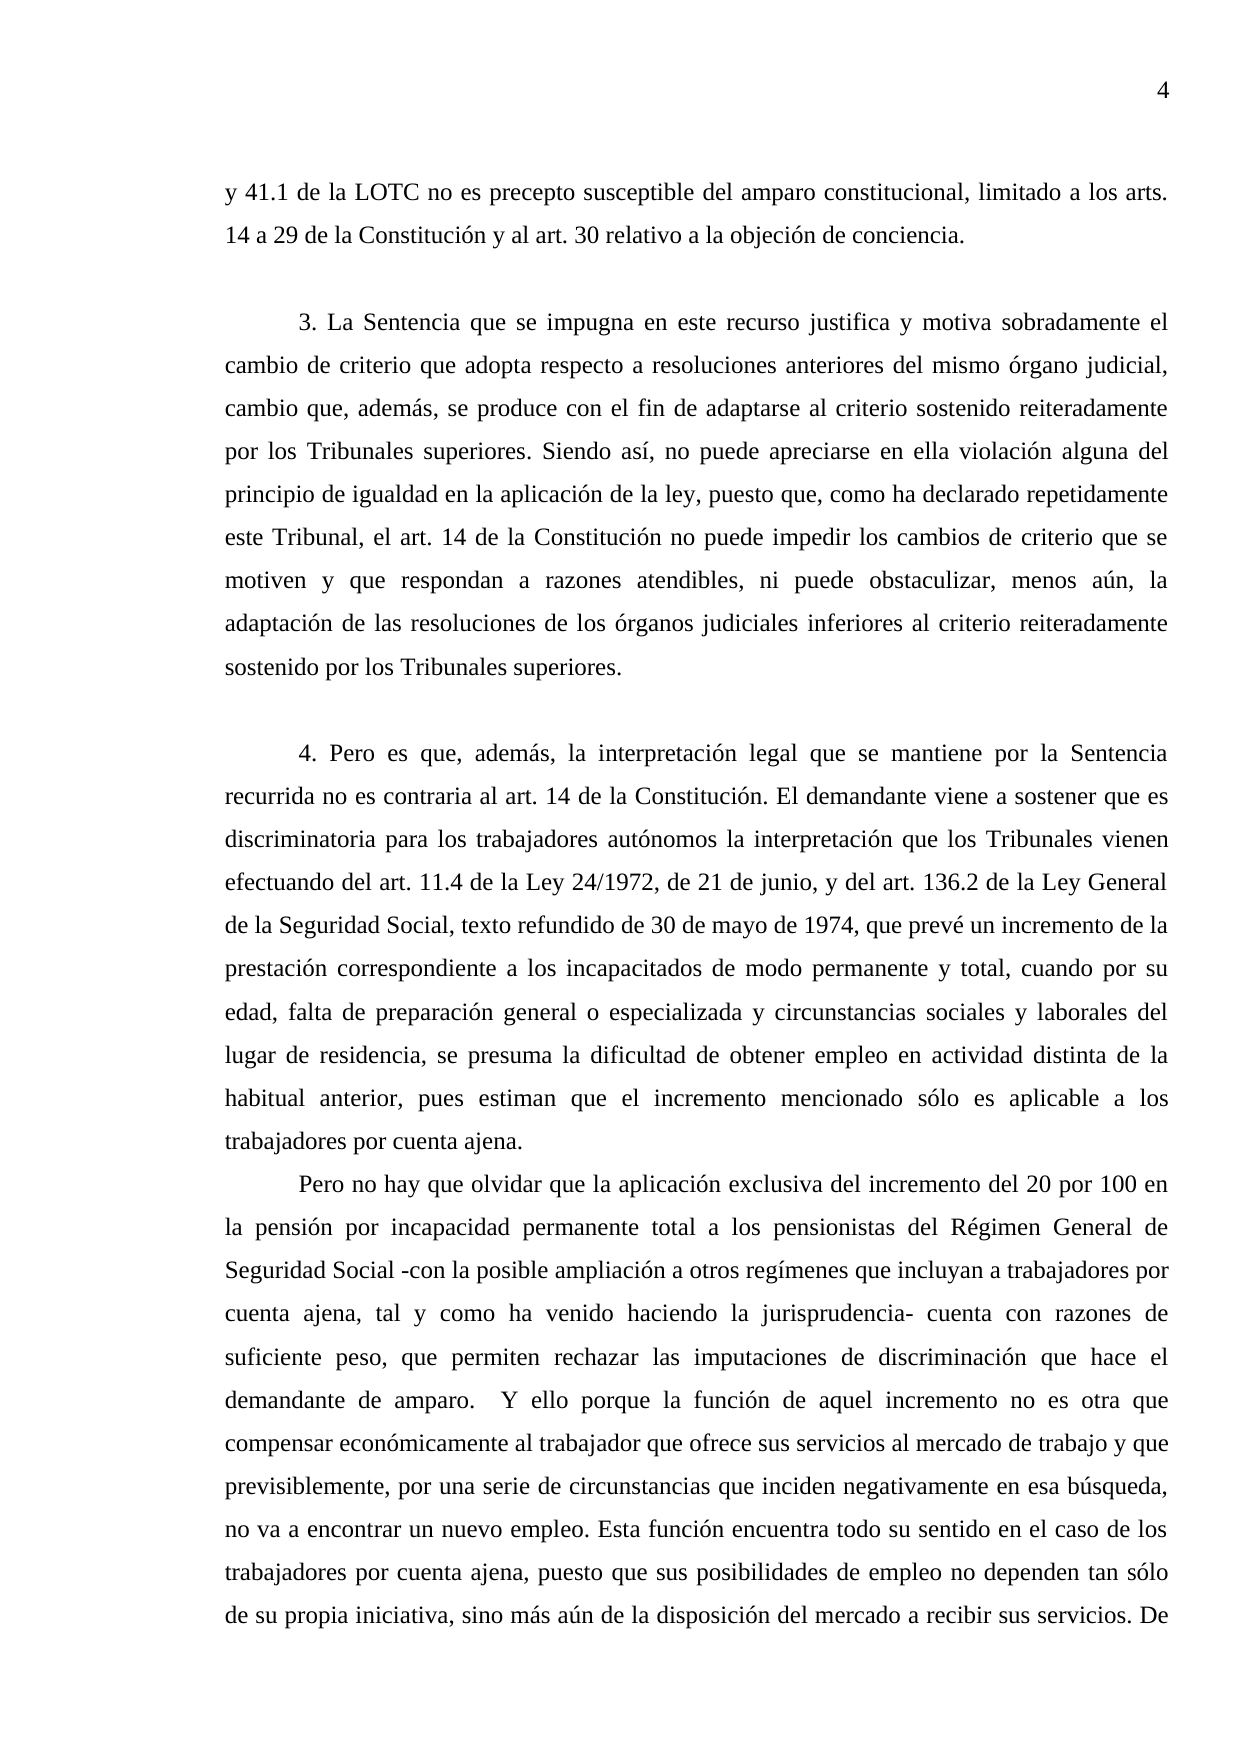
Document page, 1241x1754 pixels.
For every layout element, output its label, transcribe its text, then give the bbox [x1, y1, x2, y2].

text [224, 177, 1169, 249]
text 3. La Sentencia que se impugna en este recurso justifica y motiva sobradamente el cambio de criterio que adopta respecto a resoluciones anteriores del mismo órgano judicial, cambio que, además, se produce con el fin de adaptarse al criterio sostenido reiteradamente por los Tribunales superiores. Siendo así, no puede apreciarse en ella violación alguna del principio de igualdad en la aplicación de la ley, puesto que, como ha declarado repetidamente este Tribunal, el art. 14 de la Constitución no puede impedir los cambios de criterio que se motiven y que respondan a razones atendibles, ni puede obstaculizar, menos aún, la adaptación de las resoluciones de los órganos judiciales inferiores al criterio reiteradamente sostenido por los Tribunales superiores. [224, 307, 1169, 680]
text 4. Pero es que, además, la interpretación legal que se mantiene por la Sentencia recurrida no es contraria al art. 14 de la Constitución. El demandante viene a sostener que es discriminatoria para los trabajadores autónomos la interpretación que los Tribunales vienen efectuando del art. 11.4 de la Ley 24/1972, de 21 de junio, y del art. 136.2 de la Ley General de la Seguridad Social, texto refundido de 30 de mayo de 1974, que prevé un incremento de la prestación correspondiente a los incapacitados de modo permanente y total, cuando por su edad, falta de preparación general o especializada y circunstancias sociales y laborales del lugar de residencia, se presuma la dificultad de obtener empleo en actividad distinta de la habitual anterior, pues estiman que el incremento mencionado sólo es aplicable a los trabajadores por cuenta ajena. [224, 738, 1169, 1155]
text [224, 1169, 1169, 1629]
